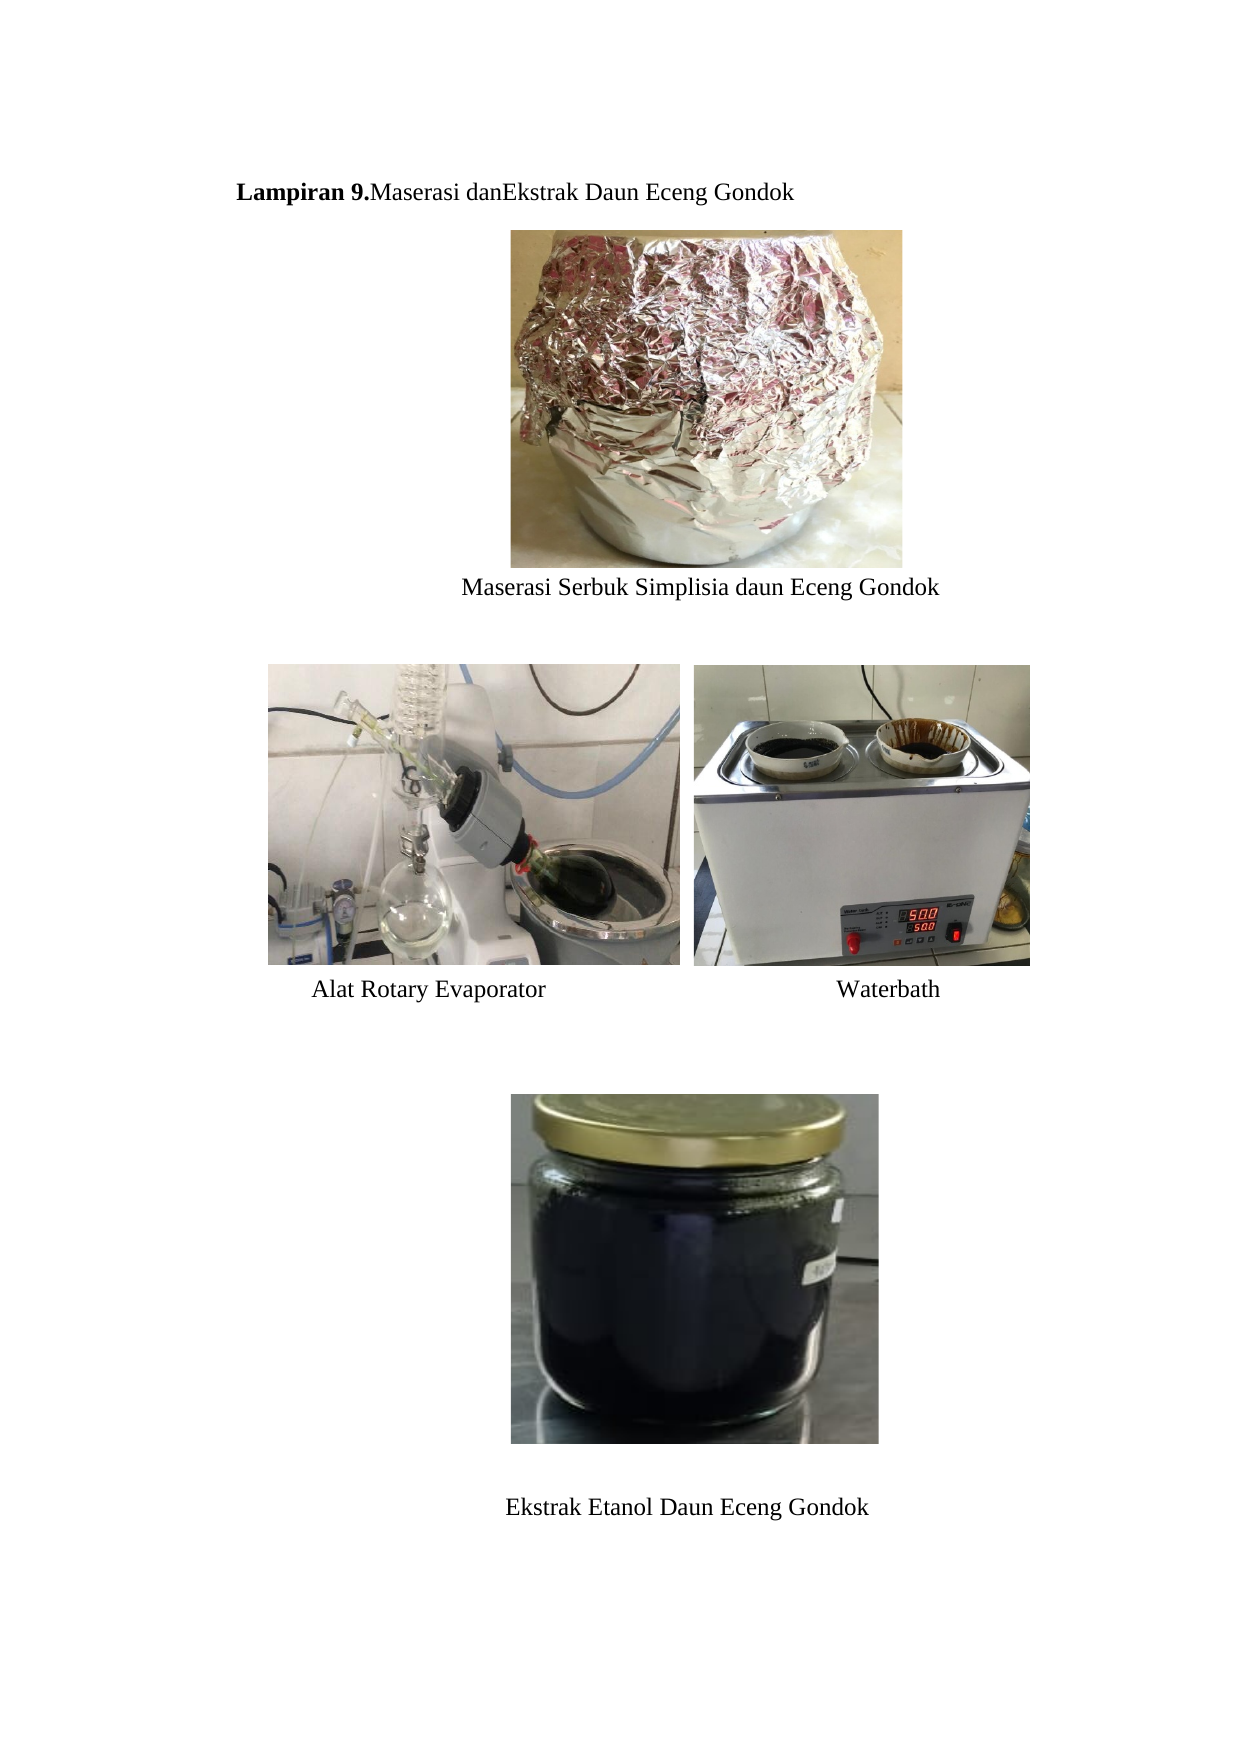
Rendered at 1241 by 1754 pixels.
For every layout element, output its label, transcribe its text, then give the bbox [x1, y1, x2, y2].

text Ekstrak Etanol Daun Eceng Gondok [236, 1492, 1063, 1521]
picture [693, 665, 1030, 966]
text Maserasi Serbuk Simplisia daun Eceng Gondok [386, 572, 1063, 601]
text Alat Rotary Evaporator Waterbath [236, 974, 1063, 1003]
picture [268, 664, 680, 965]
text Lampiran 9.Maserasi danEkstrak Daun Eceng Gondok [236, 177, 1063, 206]
picture [510, 1094, 879, 1444]
picture [510, 230, 903, 568]
